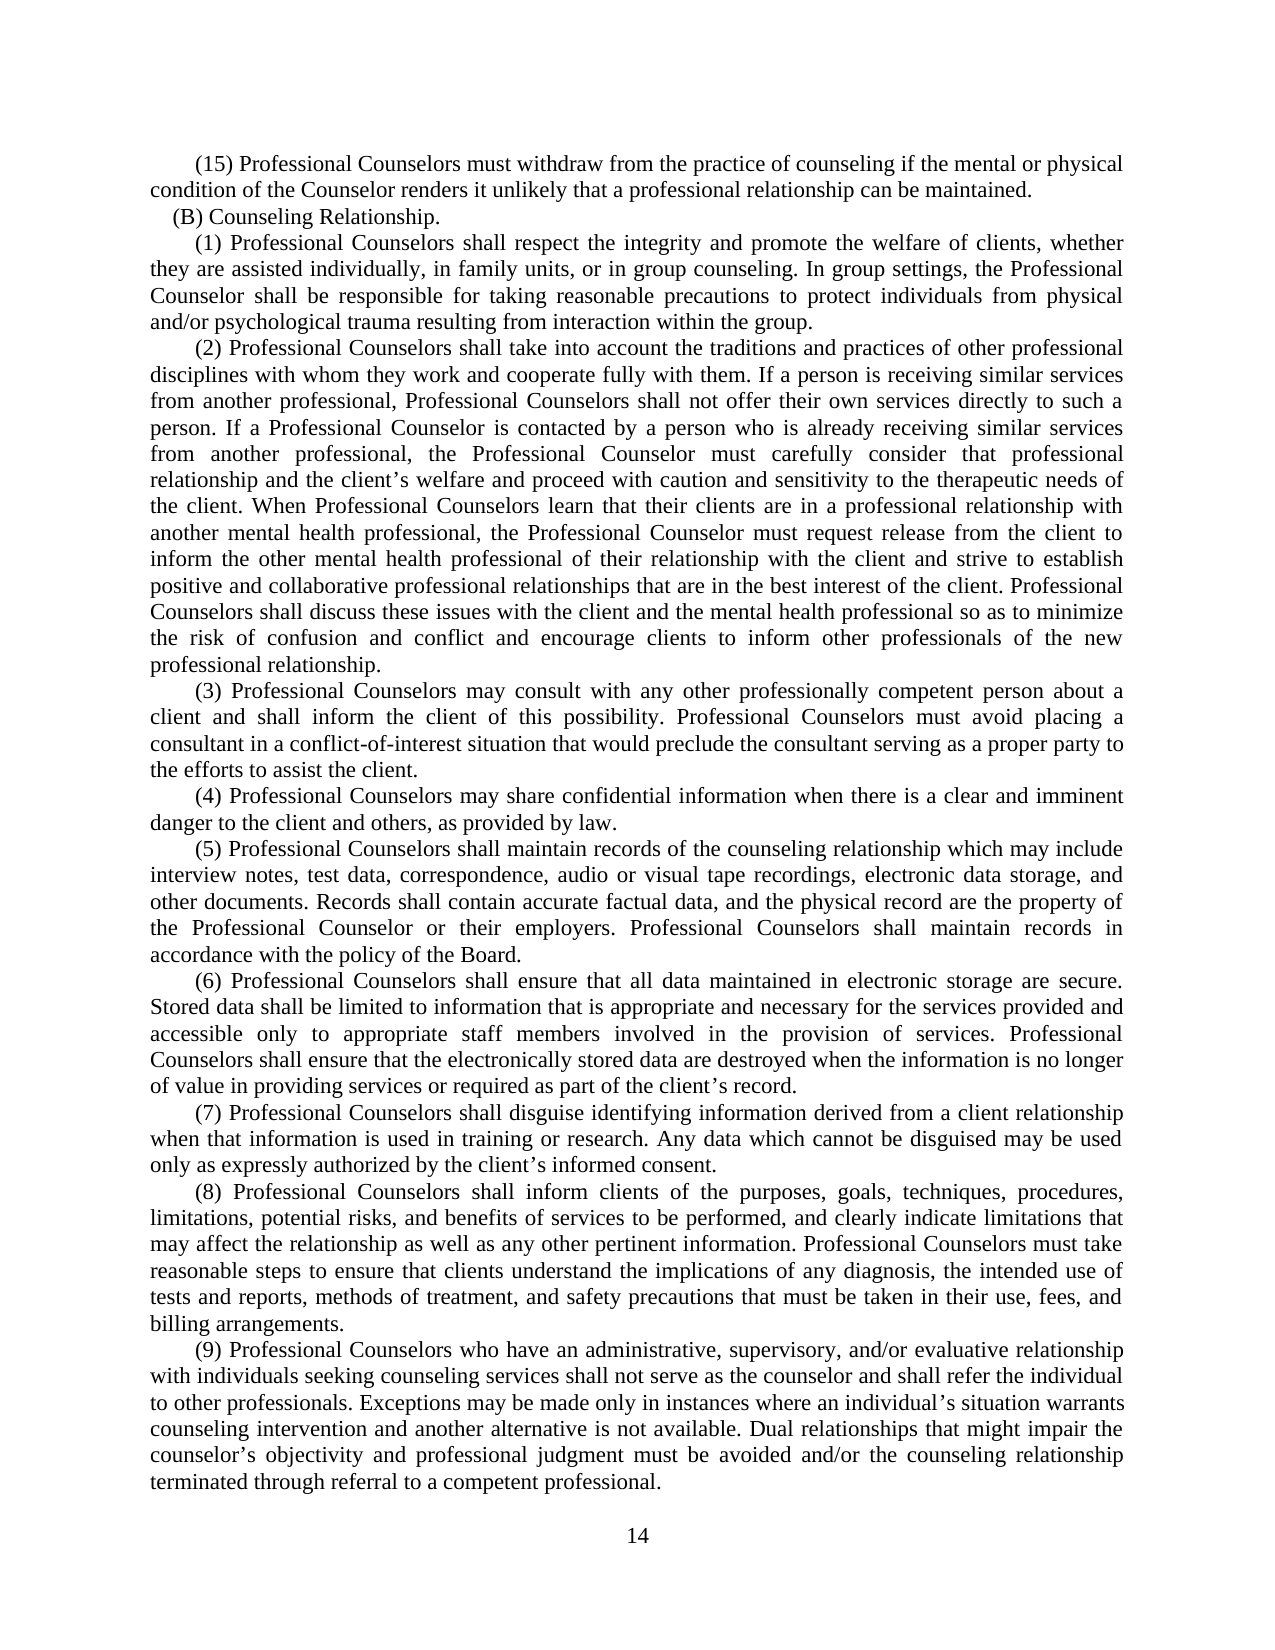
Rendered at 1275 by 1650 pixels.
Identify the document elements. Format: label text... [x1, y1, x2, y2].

text (6) Professional Counselors shall ensure that all data maintained in electronic storage are secure. Stored data shall be limited to information that is appropriate and necessary for the services provided and accessible only to appropriate staff members involved in the provision of services. Professional Counselors shall ensure that the electronically stored data are destroyed when the information is no longer of value in providing services or required as part of the client’s record. [150, 967, 1125, 1099]
text (8) Professional Counselors shall inform clients of the purposes, goals, techniques, procedures, limitations, potential risks, and benefits of services to be performed, and clearly indicate limitations that may affect the relationship as well as any other pertinent information. Professional Counselors must take reasonable steps to ensure that clients understand the implications of any diagnosis, the intended use of tests and reports, methods of treatment, and safety precautions that must be taken in their use, fees, and billing arrangements. [150, 1178, 1125, 1336]
text (5) Professional Counselors shall maintain records of the counseling relationship which may include interview notes, test data, correspondence, audio or visual tape recordings, electronic data storage, and other documents. Records shall contain accurate factual data, and the physical record are the property of the Professional Counselor or their employers. Professional Counselors shall maintain records in accordance with the policy of the Board. [150, 835, 1125, 967]
text (9) Professional Counselors who have an administrative, supervisory, and/or evaluative relationship with individuals seeking counseling services shall not serve as the counselor and shall refer the individual to other professionals. Exceptions may be made only in instances where an individual’s situation warrants counseling intervention and another alternative is not available. Dual relationships that might impair the counselor’s objectivity and professional judgment must be avoided and/or the counseling relationship terminated through referral to a competent professional. [150, 1336, 1125, 1494]
text (4) Professional Counselors may share confidential information when there is a clear and imminent danger to the client and others, as provided by law. [150, 782, 1125, 835]
text (1) Professional Counselors shall respect the integrity and promote the welfare of clients, whether they are assisted individually, in family units, or in group counseling. In group settings, the Professional Counselor shall be responsible for taking reasonable precautions to protect individuals from physical and/or psychological trauma resulting from interaction within the group. [150, 229, 1125, 334]
text (7) Professional Counselors shall disguise identifying information derived from a client relationship when that information is used in training or research. Any data which cannot be disguised may be used only as expressly authorized by the client’s informed consent. [150, 1099, 1125, 1178]
text (B) Counseling Relationship. [150, 203, 1125, 229]
text (3) Professional Counselors may consult with any other professionally competent person about a client and shall inform the client of this possibility. Professional Counselors must avoid placing a consultant in a conflict-of-interest situation that would preclude the consultant serving as a proper party to the efforts to assist the client. [150, 677, 1125, 782]
text (15) Professional Counselors must withdraw from the practice of counseling if the mental or physical condition of the Counselor renders it unlikely that a professional relationship can be maintained. [150, 150, 1125, 203]
text (2) Professional Counselors shall take into account the traditions and practices of other professional disciplines with whom they work and cooperate fully with them. If a person is receiving similar services from another professional, Professional Counselors shall not offer their own services directly to such a person. If a Professional Counselor is contacted by a person who is already receiving similar services from another professional, the Professional Counselor must carefully consider that professional relationship and the client’s welfare and proceed with caution and sensitivity to the therapeutic needs of the client. When Professional Counselors learn that their clients are in a professional relationship with another mental health professional, the Professional Counselor must request release from the client to inform the other mental health professional of their relationship with the client and strive to establish positive and collaborative professional relationships that are in the best interest of the client. Professional Counselors shall discuss these issues with the client and the mental health professional so as to minimize the risk of confusion and conflict and encourage clients to inform other professionals of the new professional relationship. [150, 334, 1125, 677]
